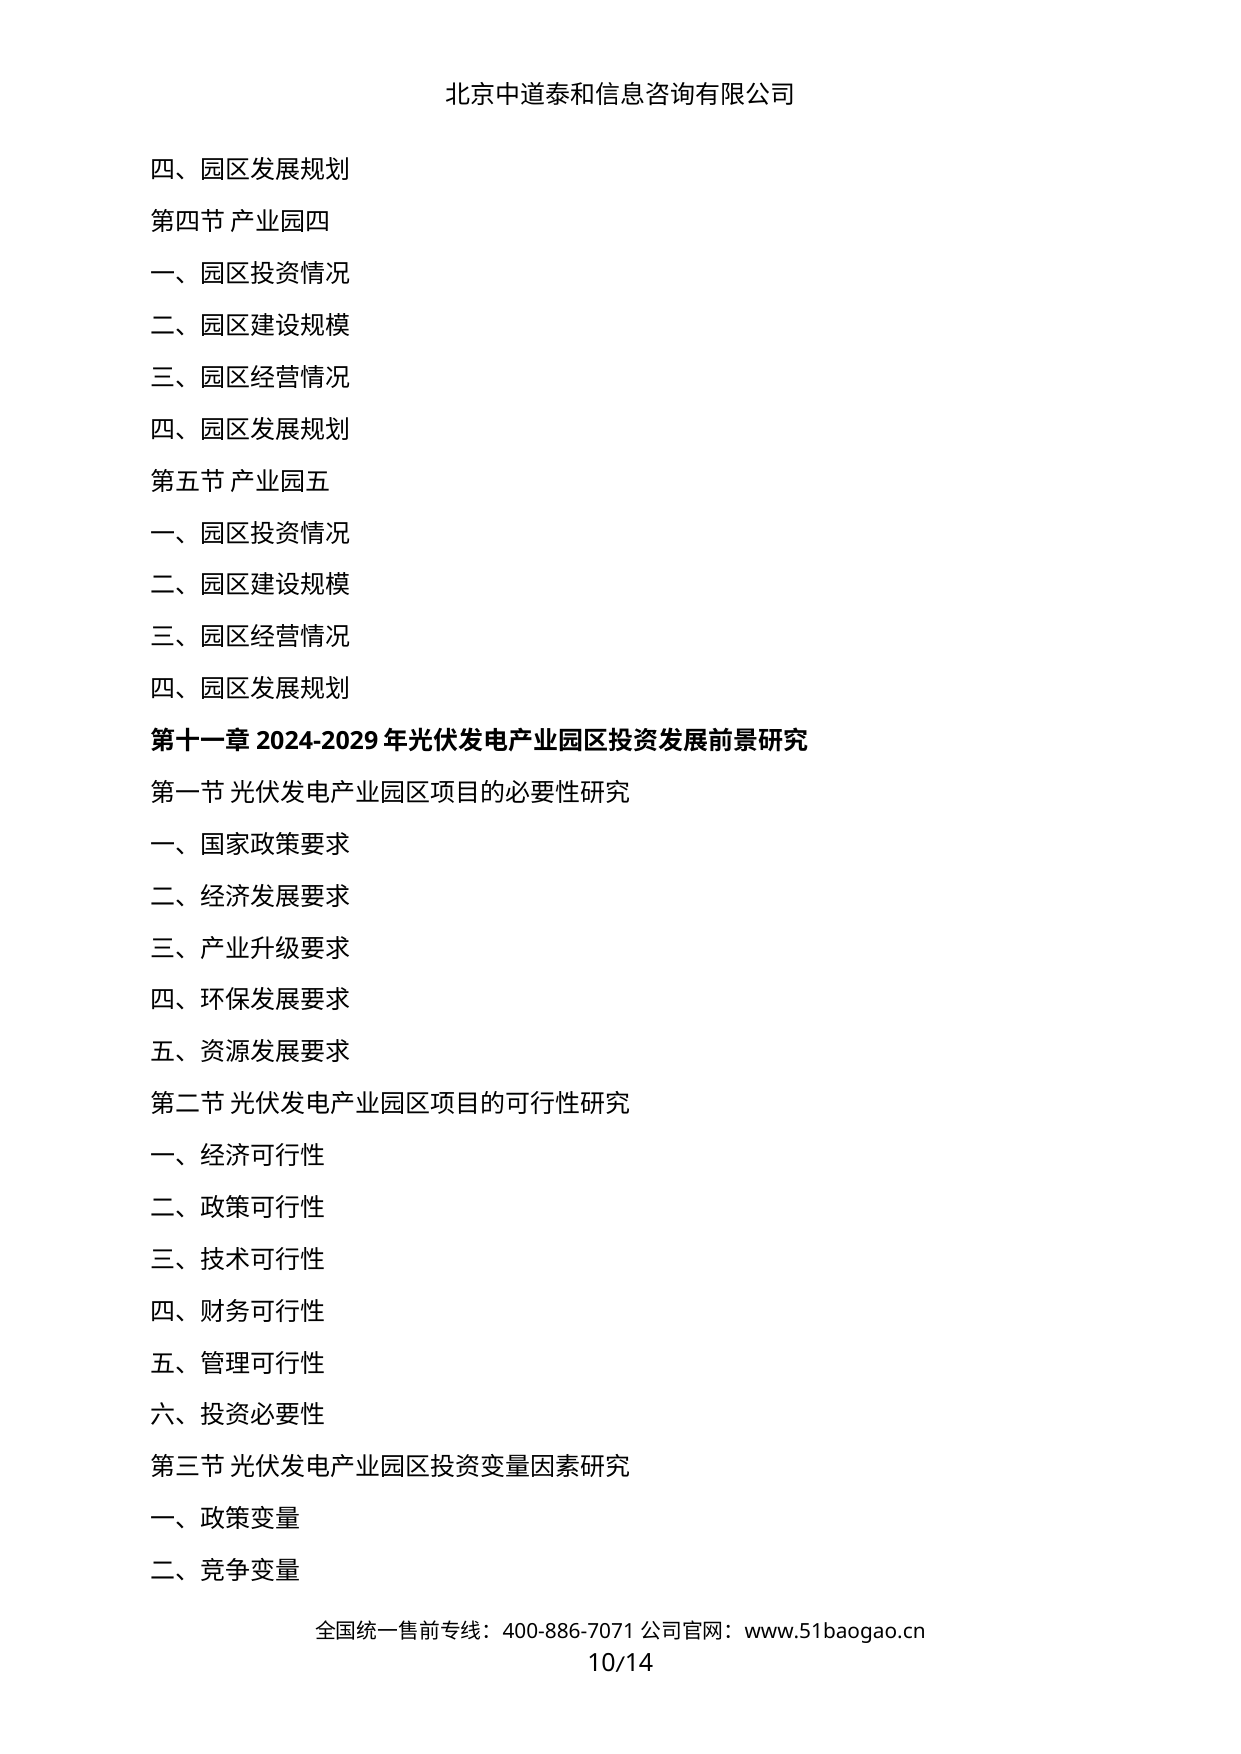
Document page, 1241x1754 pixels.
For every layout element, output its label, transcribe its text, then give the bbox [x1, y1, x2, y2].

text 三、技术可行性 [150, 1239, 1090, 1276]
text 一、国家政策要求 [150, 824, 1090, 861]
text 第一节 光伏发电产业园区项目的必要性研究 [150, 772, 1090, 809]
text 一、园区投资情况 [150, 254, 1090, 290]
text 第二节 光伏发电产业园区项目的可行性研究 [150, 1084, 1090, 1120]
text 第五节 产业园五 [150, 461, 1090, 497]
text 二、园区建设规模 [150, 565, 1090, 601]
text 四、园区发展规划 [150, 150, 1090, 186]
text 二、园区建设规模 [150, 306, 1090, 342]
text 四、环保发展要求 [150, 980, 1090, 1016]
text 第四节 产业园四 [150, 202, 1090, 238]
text 第三节 光伏发电产业园区投资变量因素研究 [150, 1447, 1090, 1483]
text 五、资源发展要求 [150, 1032, 1090, 1068]
text 三、园区经营情况 [150, 617, 1090, 653]
text 第十一章 2024-2029年光伏发电产业园区投资发展前景研究 [150, 721, 1090, 757]
text 三、产业升级要求 [150, 928, 1090, 964]
text 四、园区发展规划 [150, 669, 1090, 705]
text 一、经济可行性 [150, 1136, 1090, 1172]
text 六、投资必要性 [150, 1395, 1090, 1431]
text 二、经济发展要求 [150, 876, 1090, 912]
text 二、竞争变量 [150, 1551, 1090, 1587]
text 四、财务可行性 [150, 1291, 1090, 1327]
text 四、园区发展规划 [150, 409, 1090, 446]
text 三、园区经营情况 [150, 357, 1090, 394]
text 一、园区投资情况 [150, 513, 1090, 549]
text 一、政策变量 [150, 1499, 1090, 1535]
text 五、管理可行性 [150, 1343, 1090, 1379]
text 二、政策可行性 [150, 1187, 1090, 1224]
